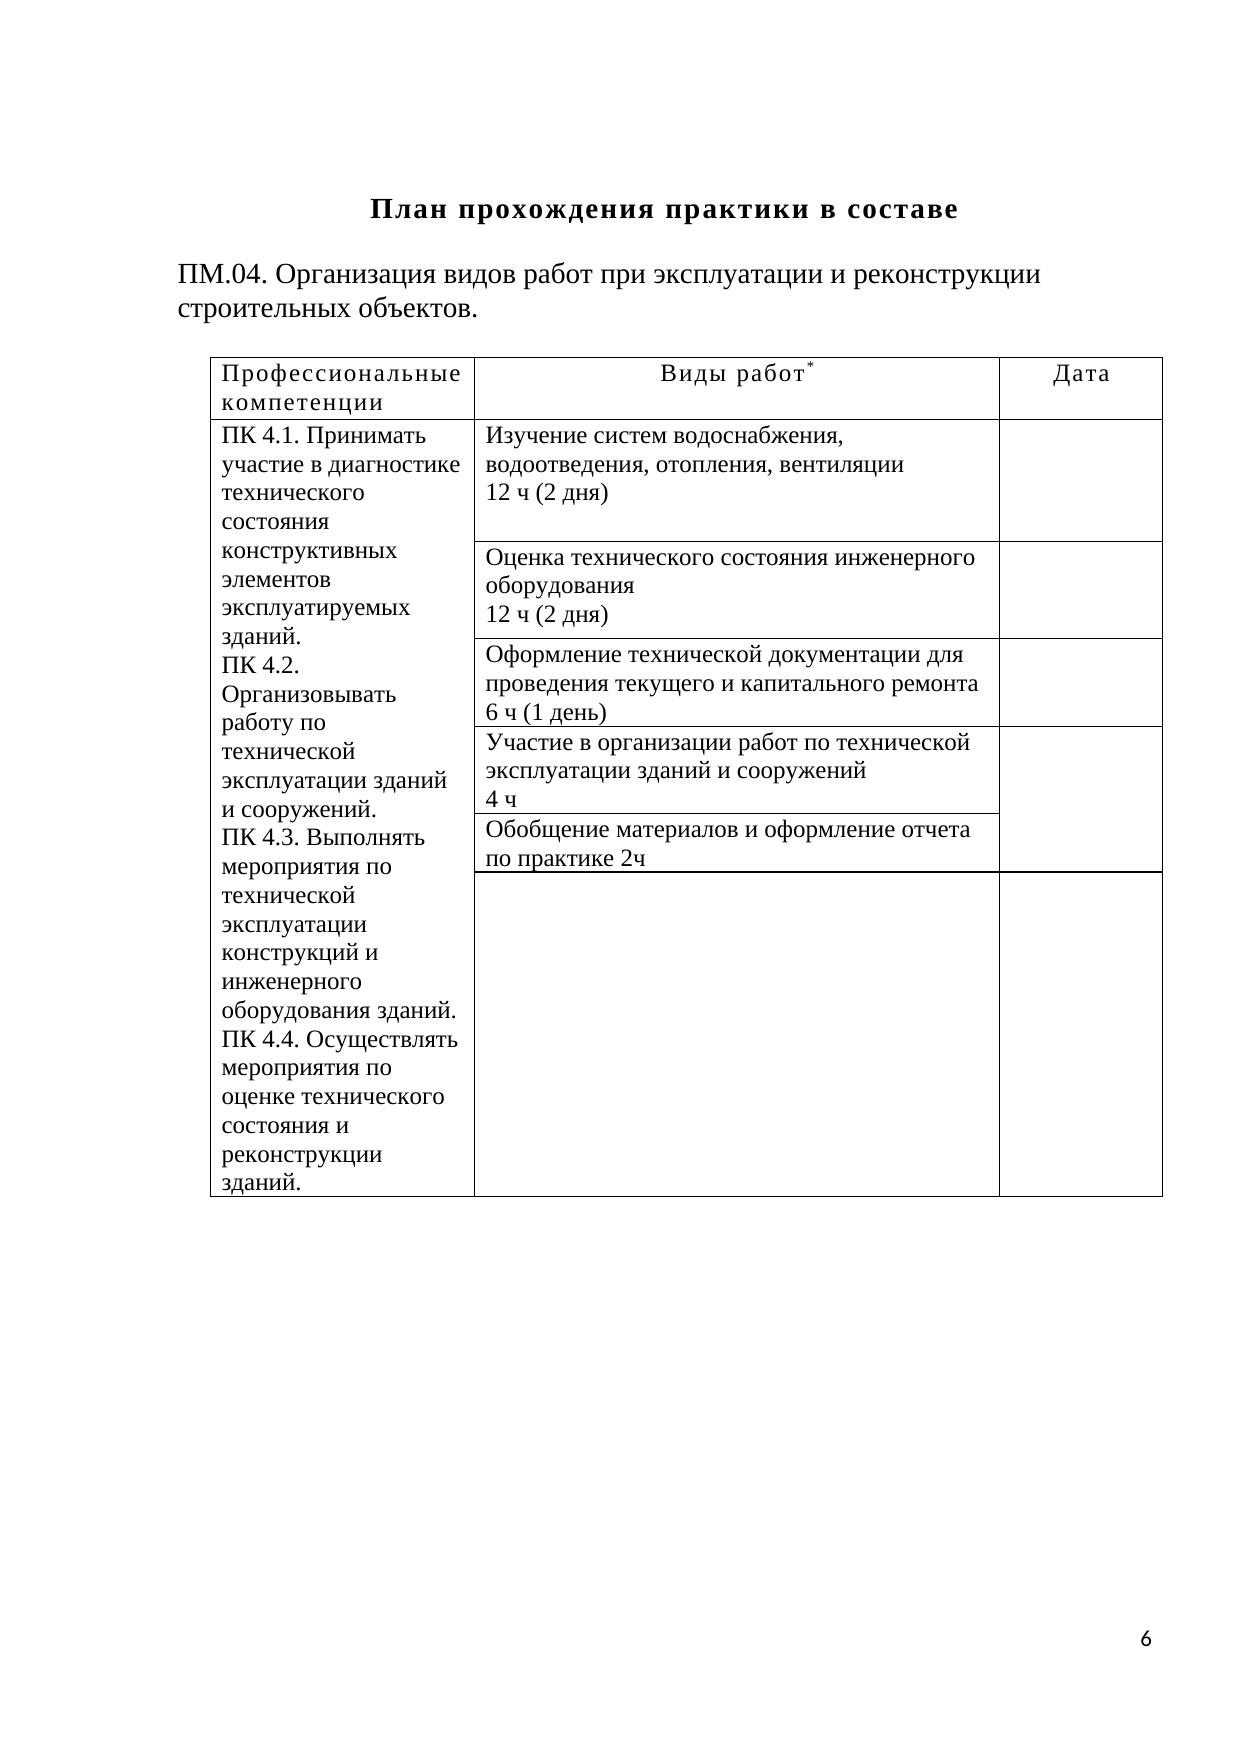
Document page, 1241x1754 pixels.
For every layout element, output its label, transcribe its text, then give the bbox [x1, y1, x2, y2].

table_cell [1000, 639, 1162, 726]
table_cell [1000, 420, 1162, 541]
table_header Дата [1000, 358, 1162, 419]
table_header Виды работ* [475, 358, 999, 419]
table_cell Обобщение материалов и оформление отчета по практике 2ч [475, 814, 999, 871]
table_cell Оформление технической документации для проведения текущего и капитального ремонта 6 ч (1 день) [475, 639, 999, 726]
text ПМ.04. Организация видов работ при эксплуатации и реконструкции строительных объектов. [177, 256, 1152, 323]
table_cell [475, 873, 999, 1196]
table_header Профессиональные компетенции [211, 358, 474, 419]
text План прохождения практики в составе [177, 196, 1152, 225]
table_cell ПК 4.1. Принимать участие в диагностике технического состояния конструктивных элементов эксплуатируемых зданий. ПК 4.2. Организовывать работу по технической эксплуатации зданий и сооружений. ПК 4.3. Выполнять мероприятия по технической эксплуатации конструкций и инженерного оборудования зданий. ПК 4.4. Осуществлять мероприятия по оценке технического состояния и реконструкции зданий. [211, 420, 474, 1196]
table_cell Изучение систем водоснабжения, водоотведения, отопления, вентиляции 12 ч (2 дня) [475, 420, 999, 541]
table_cell [1000, 727, 1162, 871]
table_cell [1000, 873, 1162, 1196]
table_cell [1000, 542, 1162, 638]
table_cell Участие в организации работ по технической эксплуатации зданий и сооружений 4 ч [475, 727, 999, 813]
table_cell Оценка технического состояния инженерного оборудования 12 ч (2 дня) [475, 542, 999, 638]
